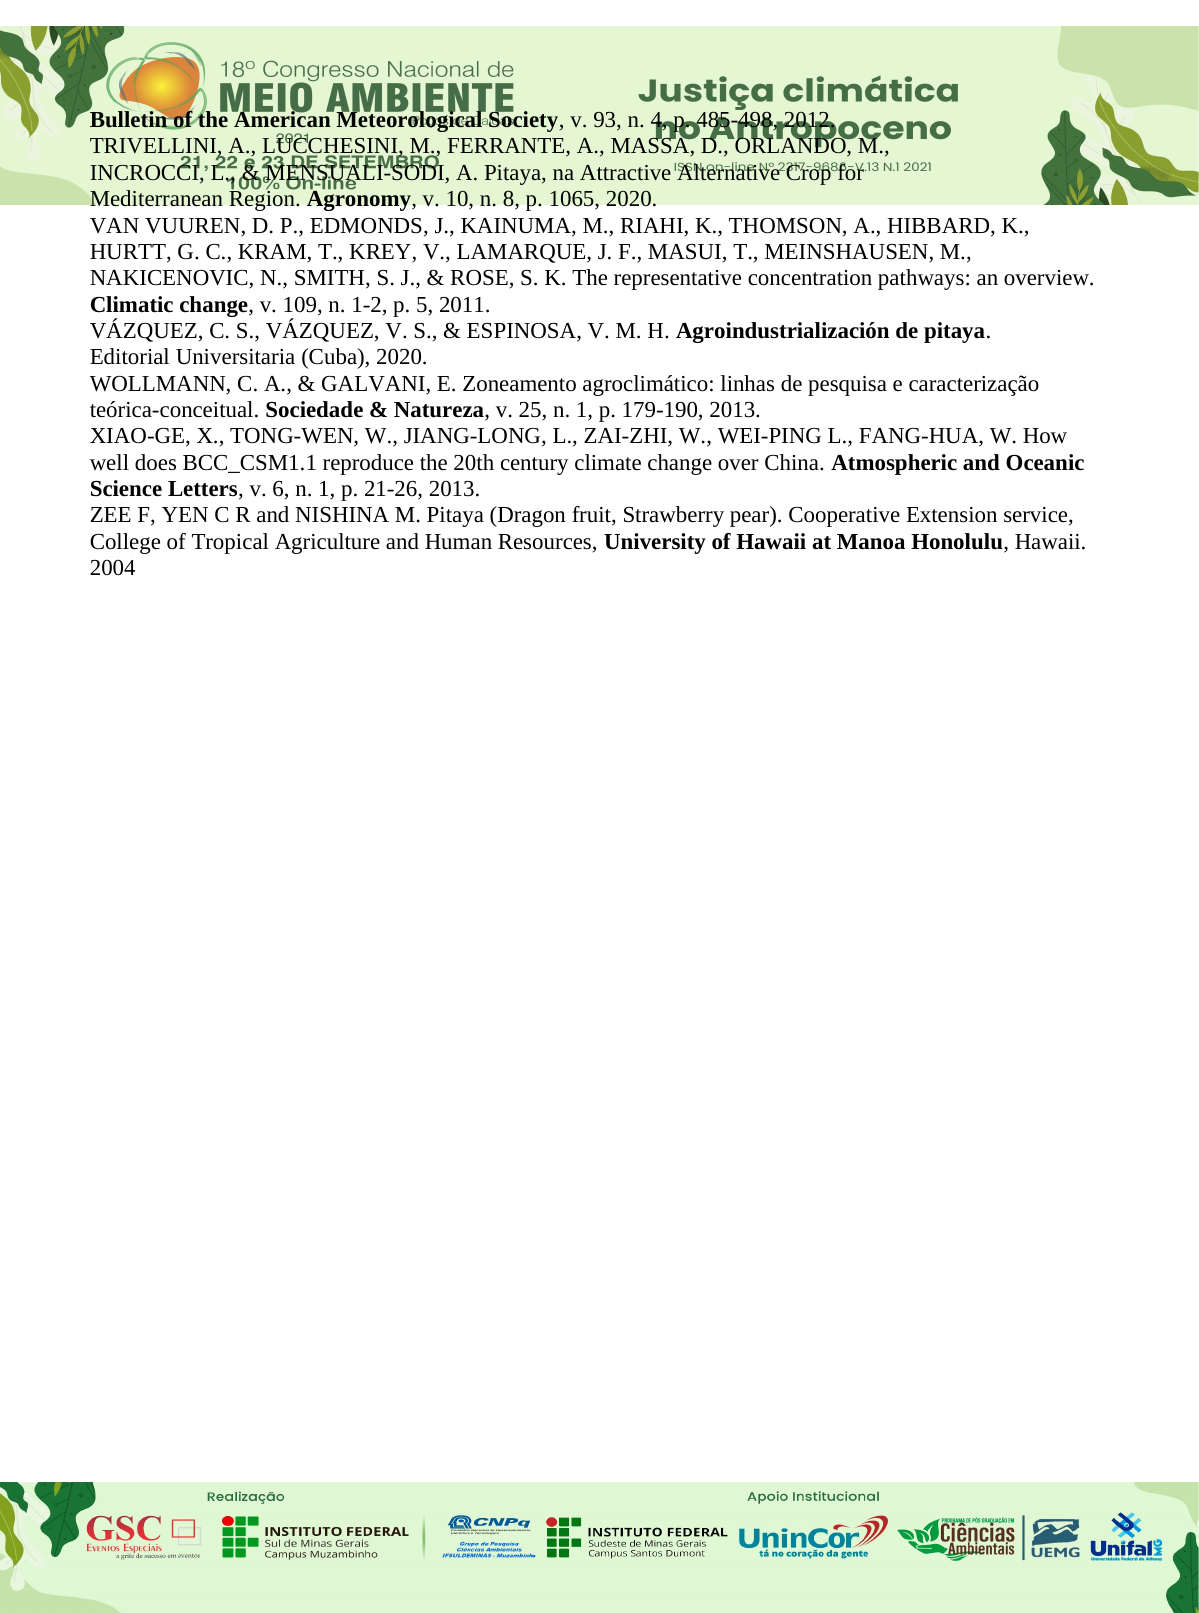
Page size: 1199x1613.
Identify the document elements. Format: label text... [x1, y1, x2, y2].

text VAN VUUREN, D. P., EDMONDS, J., KAINUMA, M., RIAHI, K., THOMSON, A., HIBBARD, K., HURTT, G. C., KRAM, T., KREY, V., LAMARQUE, J. F., MASUI, T., MEINSHAUSEN, M., NAKICENOVIC, N., SMITH, S. J., & ROSE, S. K. The representative concentration pathways: an overview. Climatic change, v. 109, n. 1-2, p. 5, 2011. [89, 212, 1111, 317]
text ZEE F, YEN C R and NISHINA M. Pitaya (Dragon fruit, Strawberry pear). Cooperative Extension service, College of Tropical Agriculture and Human Resources, University of Hawaii at Manoa Honolulu, Hawaii. 2004 [89, 502, 1111, 581]
text TRIVELLINI, A., LUCCHESINI, M., FERRANTE, A., MASSA, D., ORLANDO, M., INCROCCI, L., & MENSUALI-SODI, A. Pitaya, na Attractive Alternative Crop for Mediterranean Region. Agronomy, v. 10, n. 8, p. 1065, 2020. [89, 133, 1111, 212]
picture [0, 1482, 1199, 1613]
text VÁZQUEZ, C. S., VÁZQUEZ, V. S., & ESPINOSA, V. M. H. Agroindustrialización de pitaya. Editorial Universitaria (Cuba), 2020. [89, 317, 1111, 370]
text WOLLMANN, C. A., & GALVANI, E. Zoneamento agroclimático: linhas de pesquisa e caracterização teórica-conceitual. Sociedade & Natureza, v. 25, n. 1, p. 179-190, 2013. [89, 370, 1111, 422]
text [89, 106, 1111, 133]
picture [0, 26, 1199, 205]
text XIAO-GE, X., TONG-WEN, W., JIANG-LONG, L., ZAI-ZHI, W., WEI-PING L., FANG-HUA, W. How well does BCC_CSM1.1 reproduce the 20th century climate change over China. Atmospheric and Oceanic Science Letters, v. 6, n. 1, p. 21-26, 2013. [89, 422, 1111, 502]
